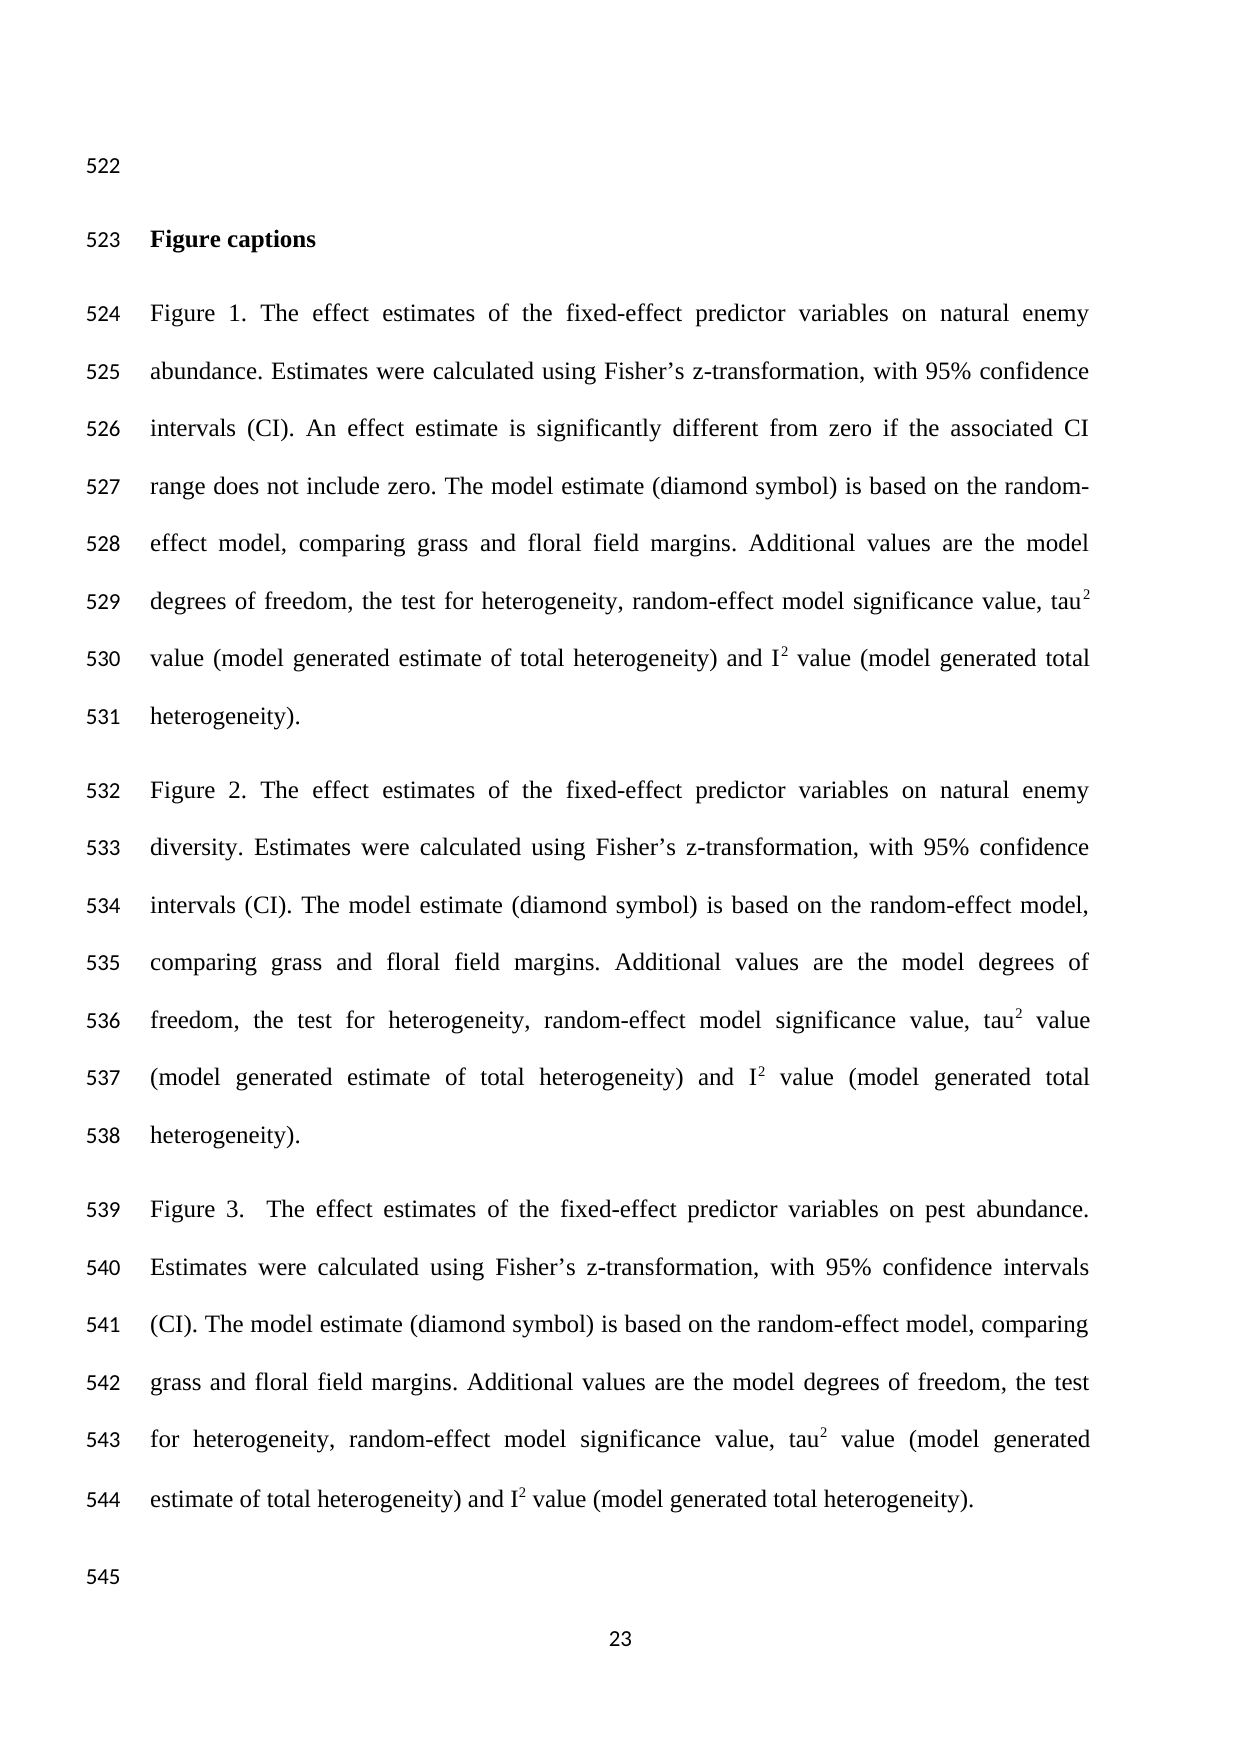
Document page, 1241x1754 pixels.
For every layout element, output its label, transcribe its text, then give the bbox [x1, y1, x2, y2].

text Figure 3. The effect estimates of the fixed-effect predictor variables on pest abundance. Estimates were calculated using Fisher’s z-transformation, with 95% confidence intervals (CI). The model estimate (diamond symbol) is based on the random-effect model, comparing grass and floral field margins. Additional values are the model degrees of freedom, the test for heterogeneity, random-effect model significance value, tau2 value (model generated estimate of total heterogeneity) and I2 value (model generated total heterogeneity). [150, 1194, 1090, 1514]
text Figure captions [150, 224, 1090, 253]
text Figure 2. The effect estimates of the fixed-effect predictor variables on natural enemy diversity. Estimates were calculated using Fisher’s z-transformation, with 95% confidence intervals (CI). The model estimate (diamond symbol) is based on the random-effect model, comparing grass and floral field margins. Additional values are the model degrees of freedom, the test for heterogeneity, random-effect model significance value, tau2 value (model generated estimate of total heterogeneity) and I2 value (model generated total heterogeneity). [150, 775, 1090, 1149]
text Figure 1. The effect estimates of the fixed-effect predictor variables on natural enemy abundance. Estimates were calculated using Fisher’s z-transformation, with 95% confidence intervals (CI). An effect estimate is significantly different from zero if the associated CI range does not include zero. The model estimate (diamond symbol) is based on the random-effect model, comparing grass and floral field margins. Additional values are the model degrees of freedom, the test for heterogeneity, random-effect model significance value, tau2 value (model generated estimate of total heterogeneity) and I2 value (model generated total heterogeneity). [150, 298, 1090, 729]
